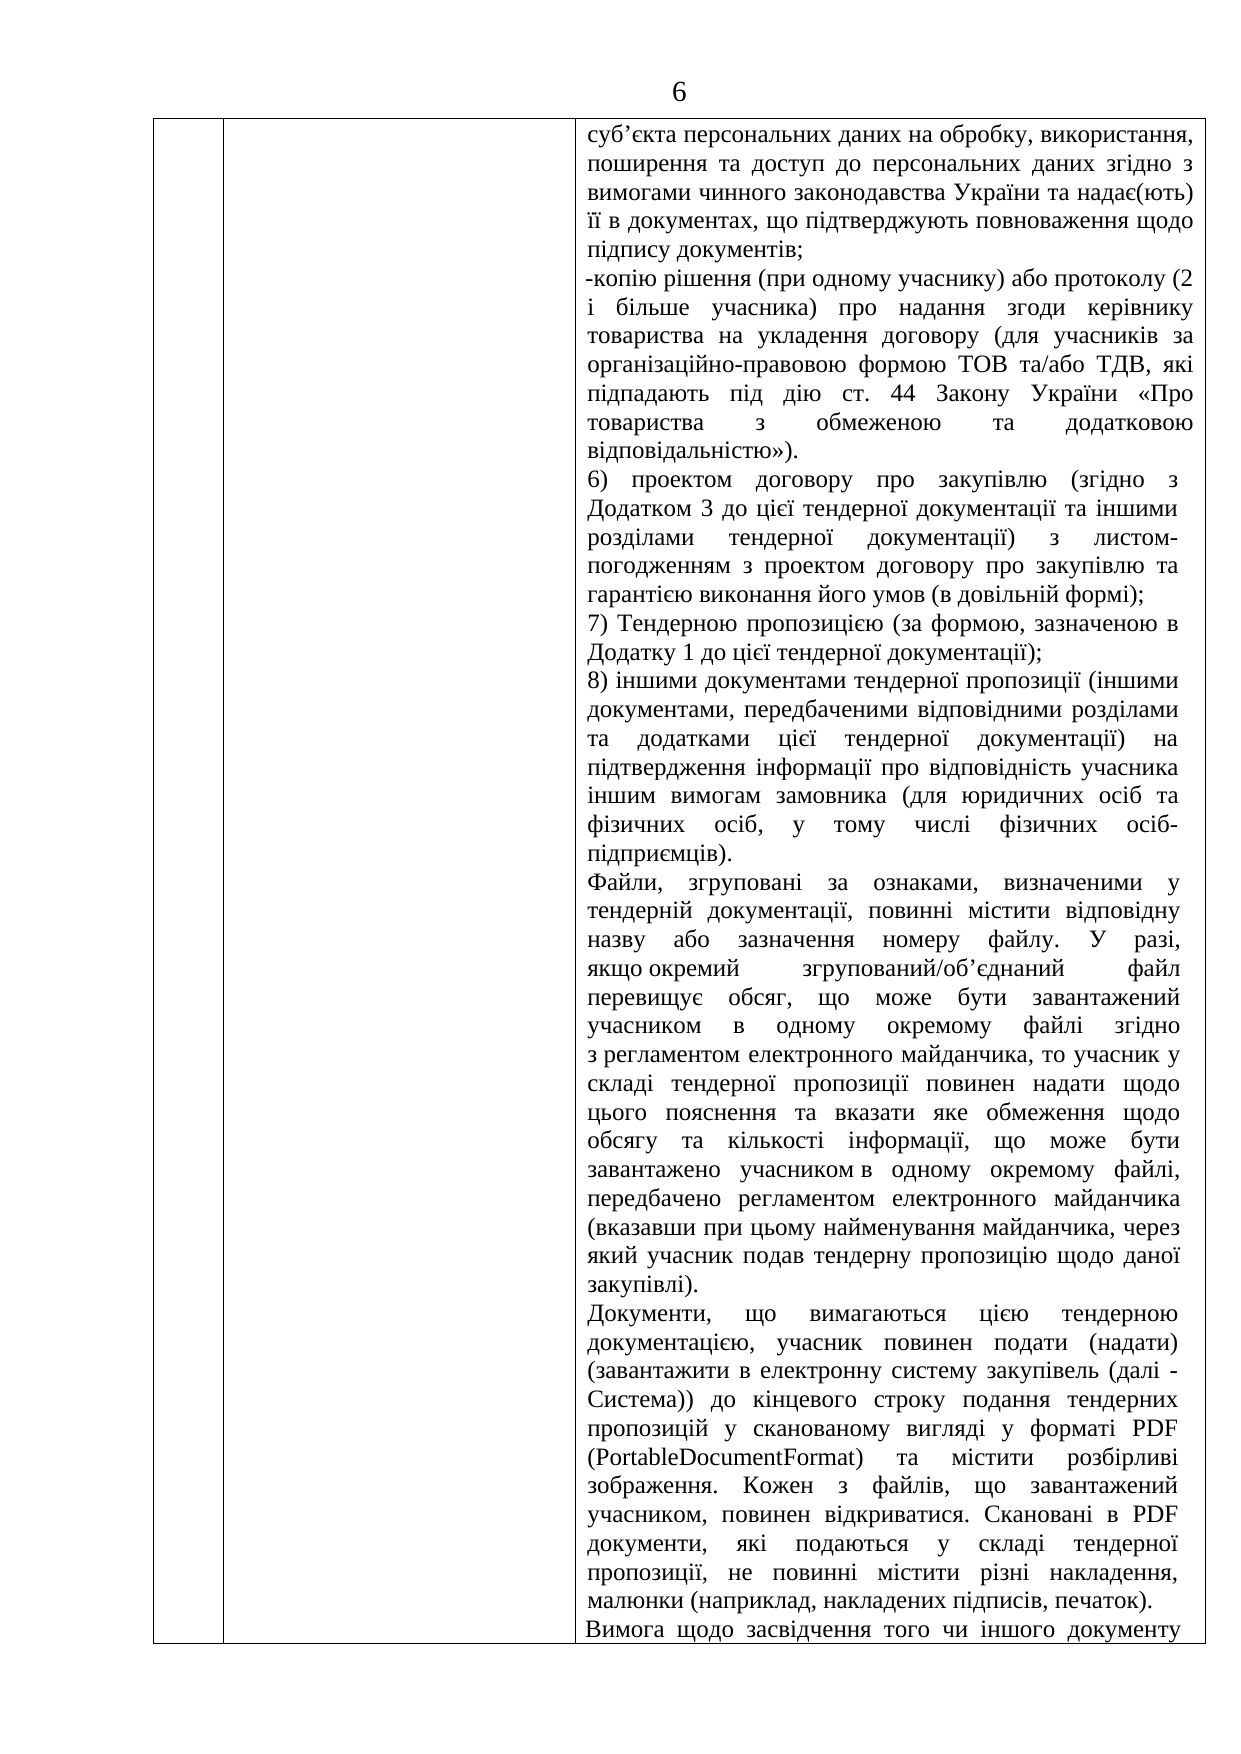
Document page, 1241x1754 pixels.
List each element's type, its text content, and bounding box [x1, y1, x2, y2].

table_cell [576, 119, 1205, 1643]
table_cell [224, 119, 575, 1643]
table_cell 1 [154, 119, 223, 1643]
